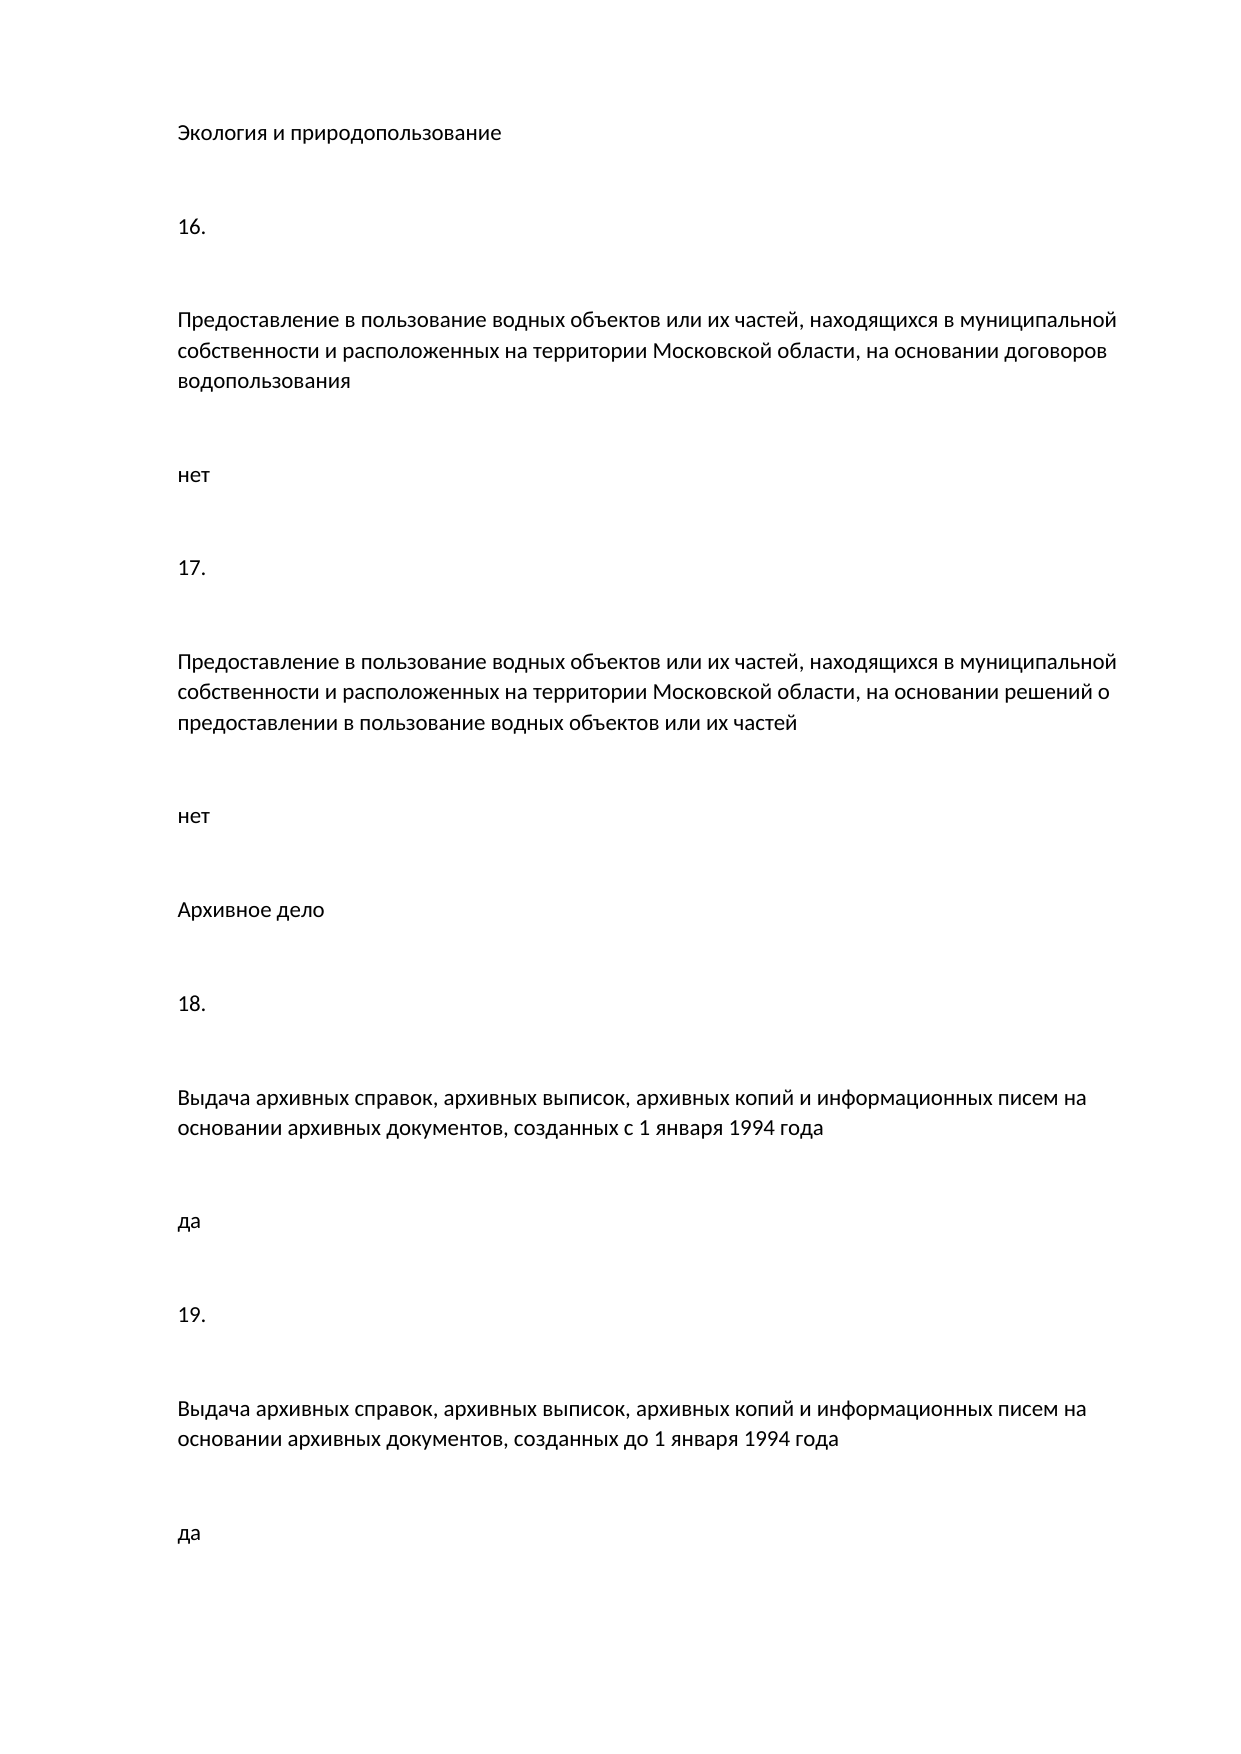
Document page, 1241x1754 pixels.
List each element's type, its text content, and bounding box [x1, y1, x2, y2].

text да [177, 1518, 1152, 1546]
text 17. [177, 553, 1152, 582]
text Выдача архивных справок, архивных выписок, архивных копий и информационных писем на основании архивных документов, созданных до 1 января 1994 года [177, 1394, 1152, 1452]
text Предоставление в пользование водных объектов или их частей, находящихся в муниципальной собственности и расположенных на территории Московской области, на основании решений о предоставлении в пользование водных объектов или их частей [177, 647, 1152, 736]
text Экология и природопользование [177, 118, 1152, 146]
text 18. [177, 989, 1152, 1017]
text нет [177, 801, 1152, 829]
text нет [177, 460, 1152, 488]
text Архивное дело [177, 895, 1152, 923]
text да [177, 1207, 1152, 1235]
text 16. [177, 212, 1152, 240]
text Предоставление в пользование водных объектов или их частей, находящихся в муниципальной собственности и расположенных на территории Московской области, на основании договоров водопользования [177, 306, 1152, 394]
text Выдача архивных справок, архивных выписок, архивных копий и информационных писем на основании архивных документов, созданных с 1 января 1994 года [177, 1083, 1152, 1141]
text 19. [177, 1300, 1152, 1328]
